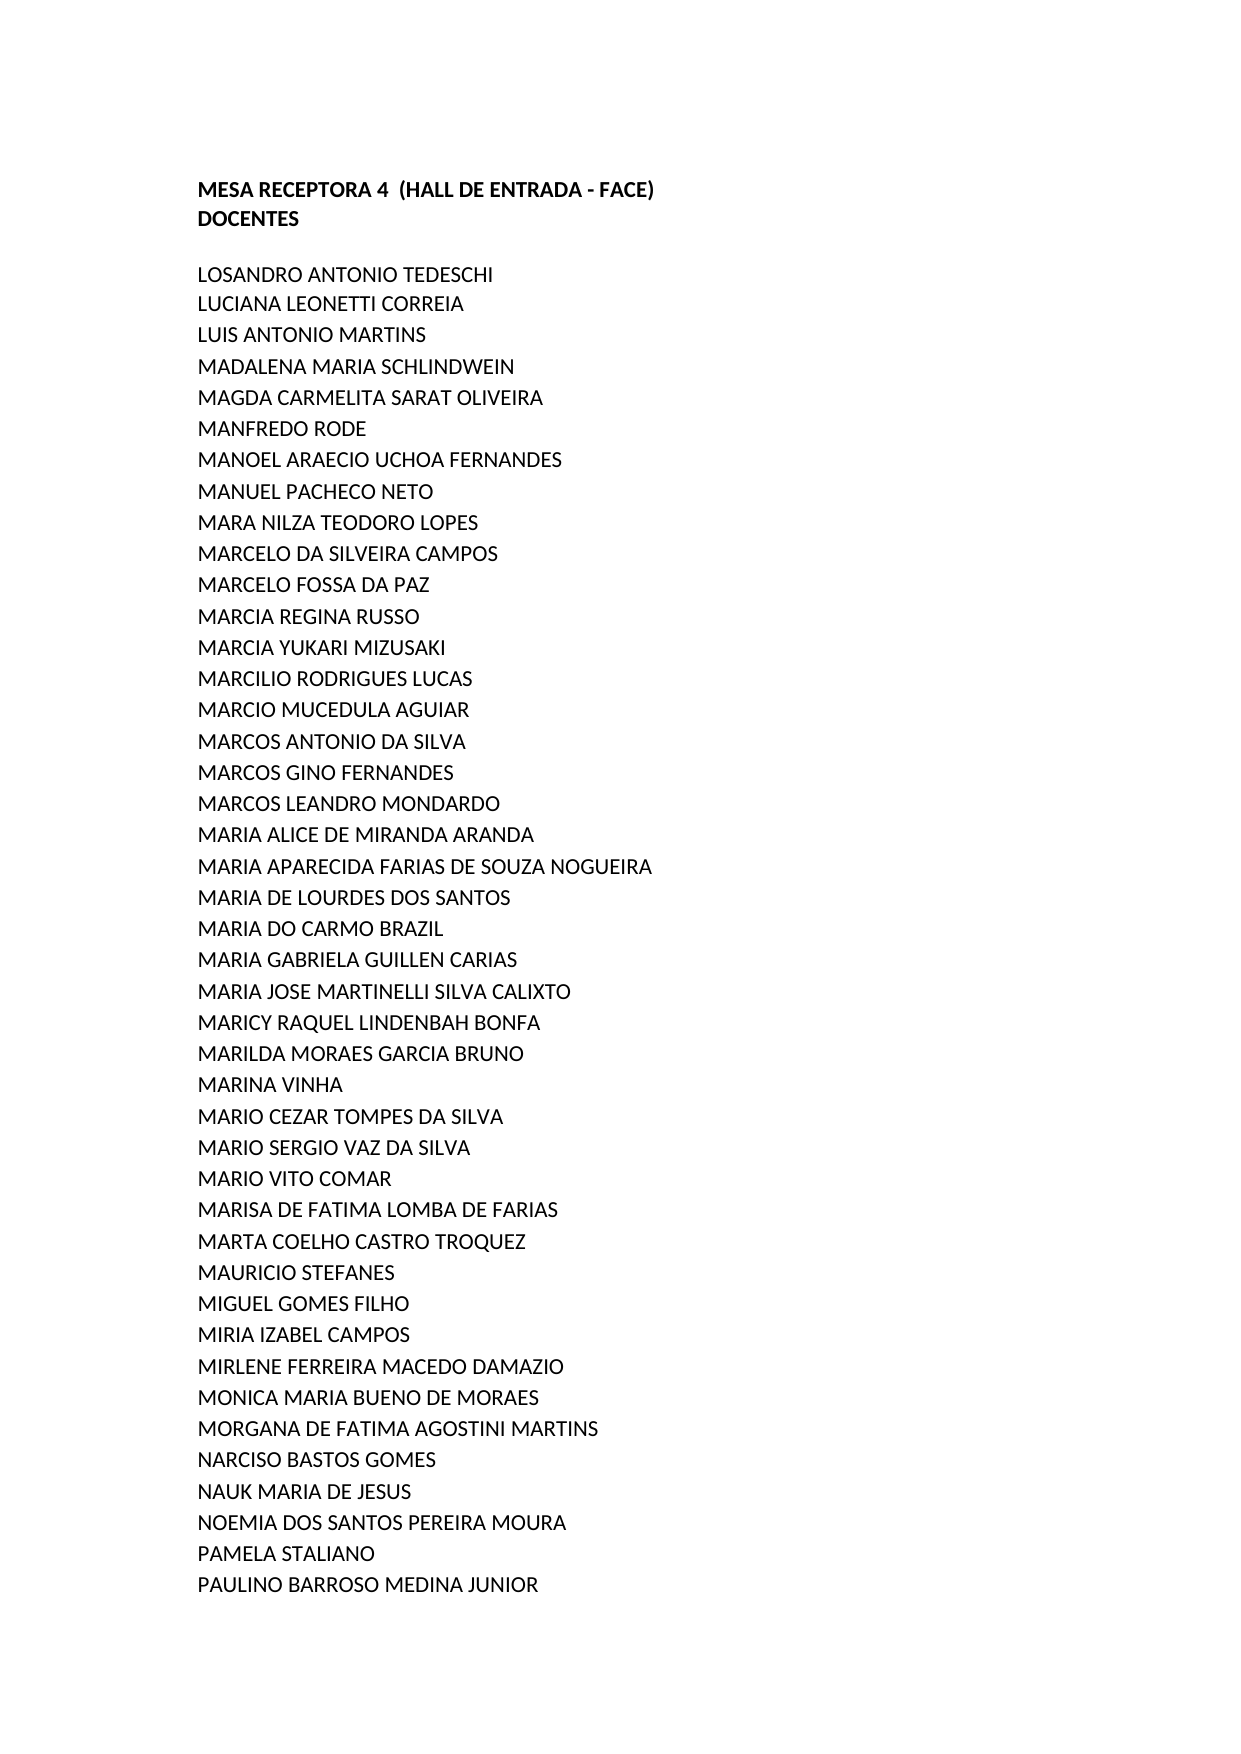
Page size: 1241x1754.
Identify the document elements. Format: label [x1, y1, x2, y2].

table_cell [176, 148, 1137, 1600]
